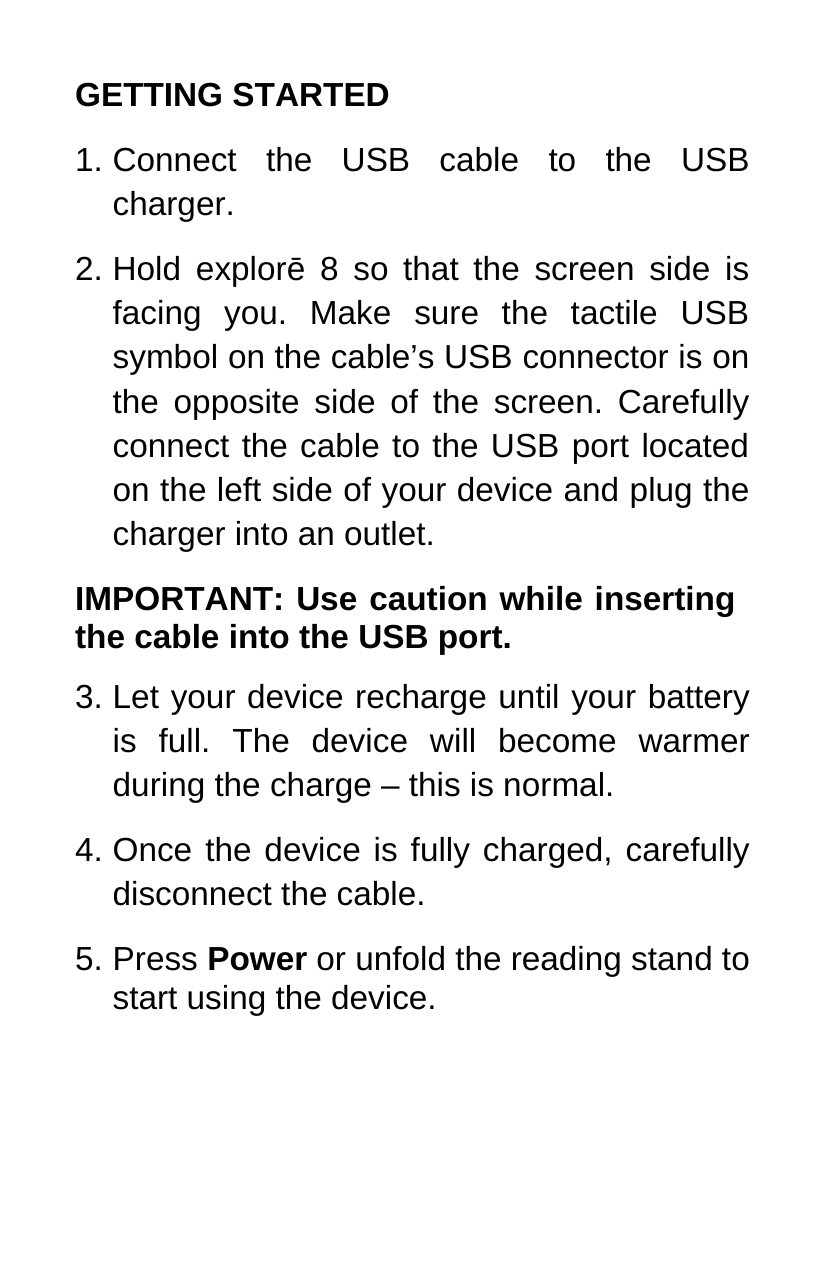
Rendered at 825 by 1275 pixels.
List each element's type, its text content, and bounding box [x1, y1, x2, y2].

list Once the device is fully charged, carefully disconnect the cable. [75, 830, 750, 913]
list Hold explorē 8 so that the screen side is facing you. Make sure the tactile USB symbol on the cable’s USB connector is on the opposite side of the screen. Carefully connect the cable to the USB port located on the left side of your device and plug the charger into an outlet. [75, 249, 750, 553]
subtitle Getting Started [75, 75, 750, 113]
list Let your device recharge until your battery is full. The device will become warmer during the charge – this is normal. [75, 677, 750, 804]
list Press Power or unfold the reading stand to start using the device. [75, 939, 750, 1016]
text IMPORTANT: Use caution while inserting the cable into the USB port. [75, 579, 736, 656]
list Connect the USB cable to the USB charger. [75, 140, 750, 223]
